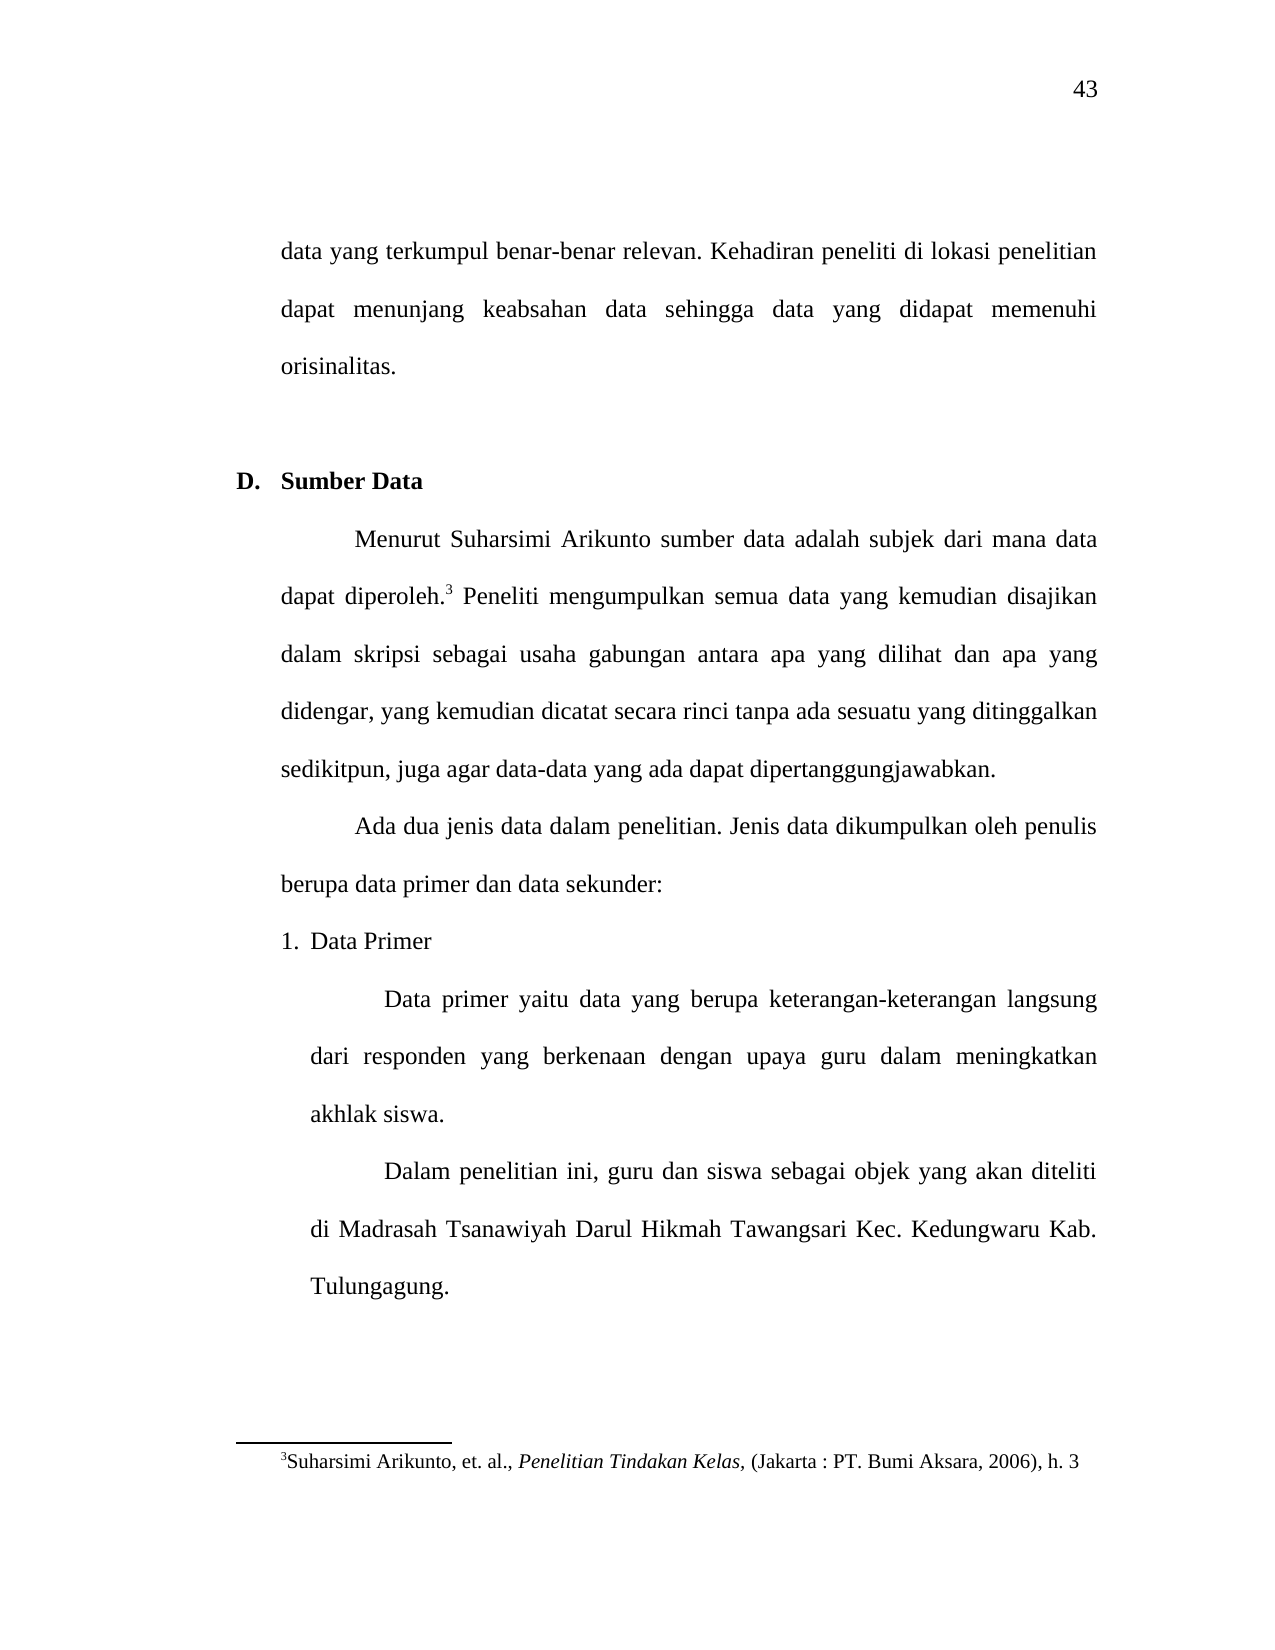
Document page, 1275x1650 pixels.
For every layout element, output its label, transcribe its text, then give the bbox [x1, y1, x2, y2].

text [281, 236, 1098, 380]
list Sumber Data [236, 466, 1098, 495]
text Ada dua jenis data dalam penelitian. Jenis data dikumpulkan oleh penulis berupa data primer dan data sekunder: [281, 811, 1098, 897]
text Data primer yaitu data yang berupa keterangan-keterangan langsung dari responden yang berkenaan dengan upaya guru dalam meningkatkan akhlak siswa. [310, 984, 1098, 1127]
text Menurut Suharsimi Arikunto sumber data adalah subjek dari mana data dapat diperoleh. Peneliti mengumpulkan semua data yang kemudian disajikan dalam skripsi sebagai usaha gabungan antara apa yang dilihat dan apa yang didengar, yang kemudian dicatat secara rinci tanpa ada sesuatu yang ditinggalkan sedikitpun, juga agar data-data yang ada dapat dipertanggungjawabkan. [281, 524, 1098, 782]
text Dalam penelitian ini, guru dan siswa sebagai objek yang akan diteliti di Madrasah Tsanawiyah Darul Hikmah Tawangsari Kec. Kedungwaru Kab. Tulungagung. [310, 1156, 1098, 1300]
list Data Primer [281, 926, 1098, 955]
